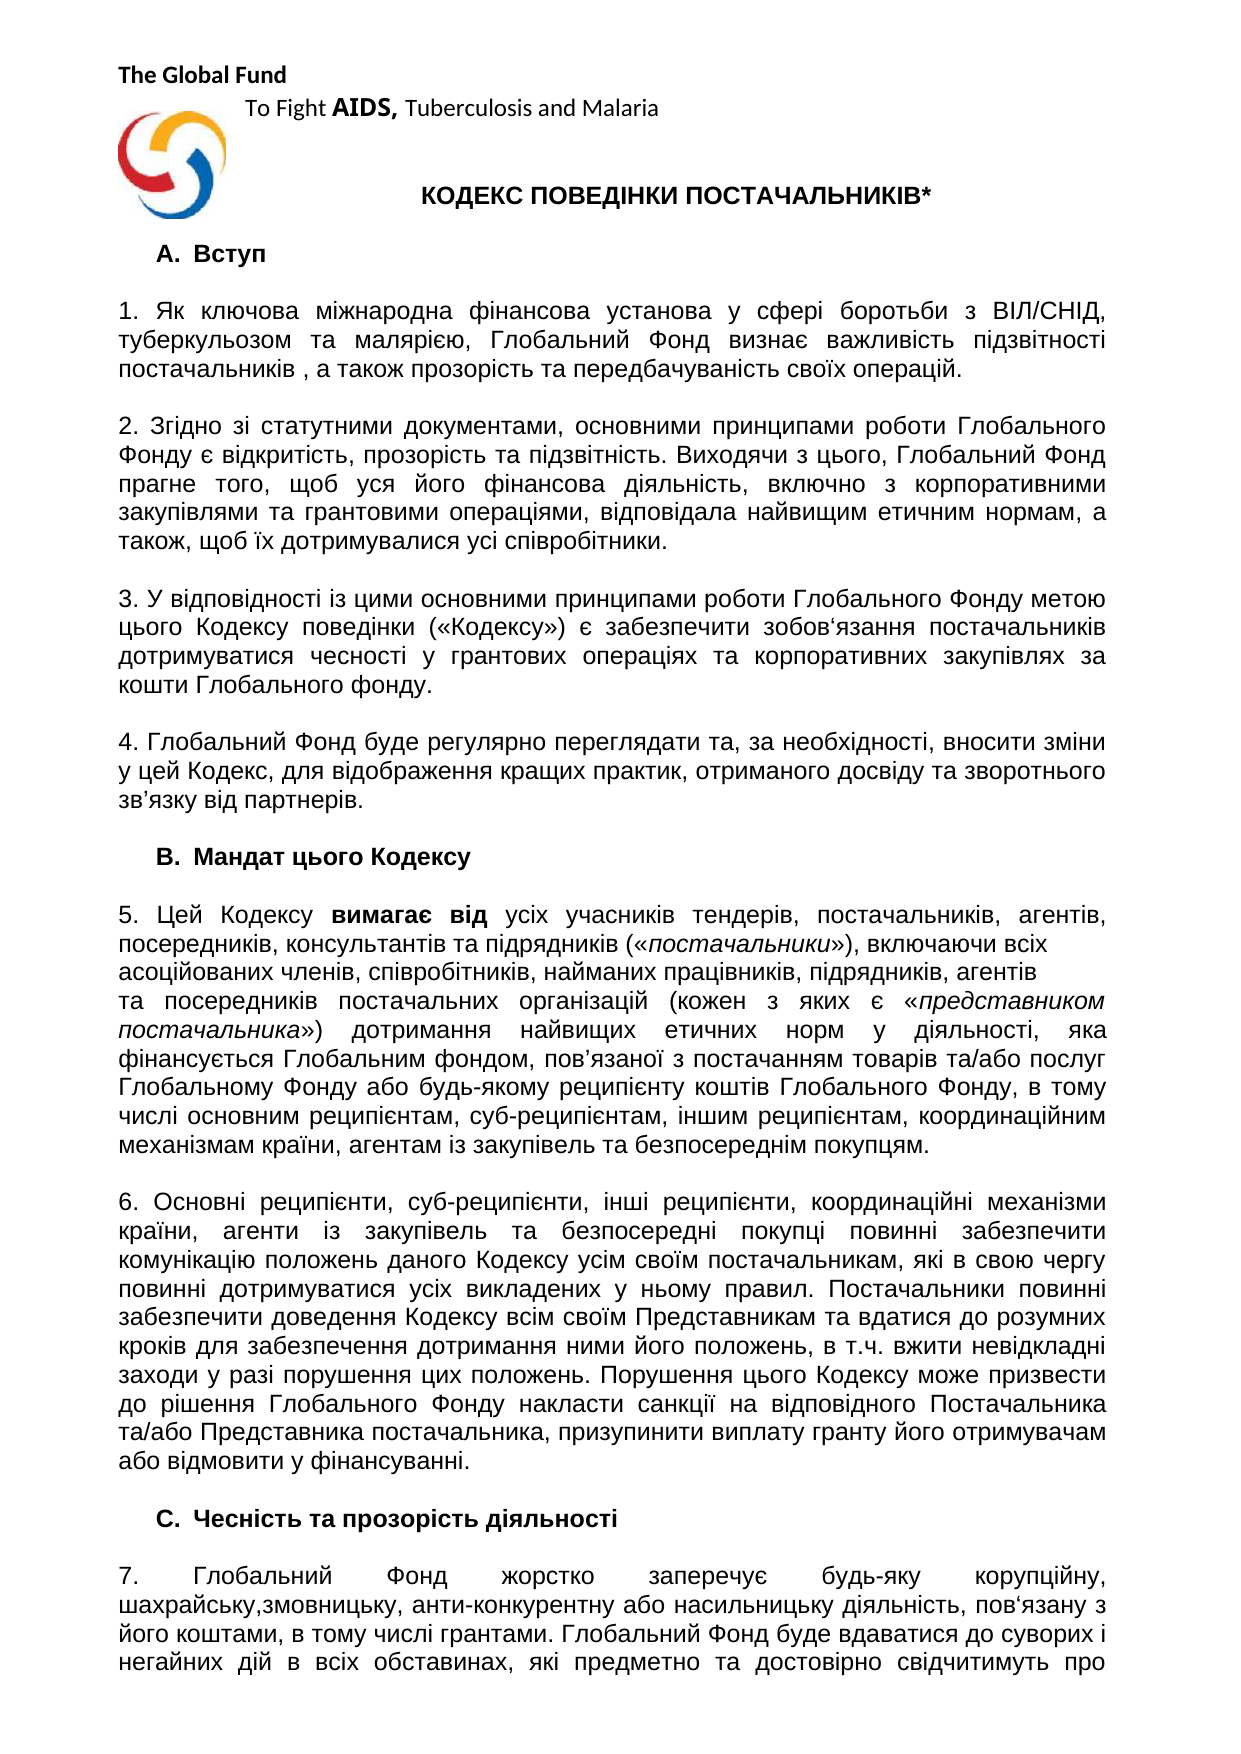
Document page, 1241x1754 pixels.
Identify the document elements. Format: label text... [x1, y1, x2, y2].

text та посередників постачальних організацій (кожен з яких є «представником постачальника») дотримання найвищих етичних норм у діяльності, яка фінансується Глобальним фондом, пов’язаної з постачанням товарів та/або послуг Глобальному Фонду або будь-якому реципієнту коштів Глобального Фонду, в тому числі основним реципієнтам, суб-реципієнтам, іншим реципієнтам, координаційним механізмам країни, агентам із закупівель та безпосереднім покупцям. [118, 986, 1107, 1159]
text асоційованих членів, співробітників, найманих працівників, підрядників, агентів [118, 957, 1107, 986]
text 1. Як ключова міжнародна фінансова установа у сфері боротьби з ВІЛ/СНІД, туберкульозом та малярією, Глобальний Фонд визнає важливість підзвітності постачальників , а також прозорість та передбачуваність своїх операцій. [118, 296, 1107, 382]
text To Fight AIDS, Tuberculosis and Malaria [118, 89, 1107, 124]
text 5. Цей Кодексу вимагає від усіх учасників тендерів, постачальників, агентів, посередників, консультантів та підрядників («постачальники»), включаючи всіх [118, 900, 1107, 957]
list Мандат цього Кодексу [156, 842, 1107, 871]
text 4. Глобальний Фонд буде регулярно переглядати та, за необхідності, вносити зміни у цей Кодекс, для відображення кращих практик, отриманого досвіду та зворотнього зв’язку від партнерів. [118, 727, 1107, 814]
list Вступ [156, 239, 1107, 267]
list Чесність та прозорість діяльності [156, 1504, 1107, 1532]
text The Global Fund [118, 59, 1107, 89]
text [118, 1561, 1107, 1676]
text 2. Згідно зі статутними документами, основними принципами роботи Глобального Фонду є відкритість, прозорість та підзвітність. Виходячи з цього, Глобальний Фонд прагне того, щоб уся його фінансова діяльність, включно з корпоративними закупівлями та грантовими операціями, відповідала найвищим етичним нормам, а також, щоб їх дотримувалися усі співробітники. [118, 411, 1107, 555]
text КОДЕКС ПОВЕДІНКИ ПОСТАЧАЛЬНИКІВ* [226, 181, 1107, 210]
text 6. Основні реципієнти, суб-реципієнти, інші реципієнти, координаційні механізми країни, агенти із закупівель та безпосередні покупці повинні забезпечити комунікацію положень даного Кодексу усім своїм постачальникам, які в свою чергу повинні дотримуватися усіх викладених у ньому правил. Постачальники повинні забезпечити доведення Кодексу всім своїм Представникам та вдатися до розумних кроків для забезпечення дотримання ними його положень, в т.ч. вжити невідкладні заходи у разі порушення цих положень. Порушення цього Кодексу може призвести до рішення Глобального Фонду накласти санкції на відповідного Постачальника та/або Представника постачальника, призупинити виплату гранту його отримувачам або відмовити у фінансуванні. [118, 1187, 1107, 1475]
text 3. У відповідності із цими основними принципами роботи Глобального Фонду метою цього Кодексу поведінки («Кодексу») є забезпечити зобов‘язання постачальників дотримуватися чесності у грантових операціях та корпоративних закупівлях за кошти Глобального фонду. [118, 584, 1107, 699]
